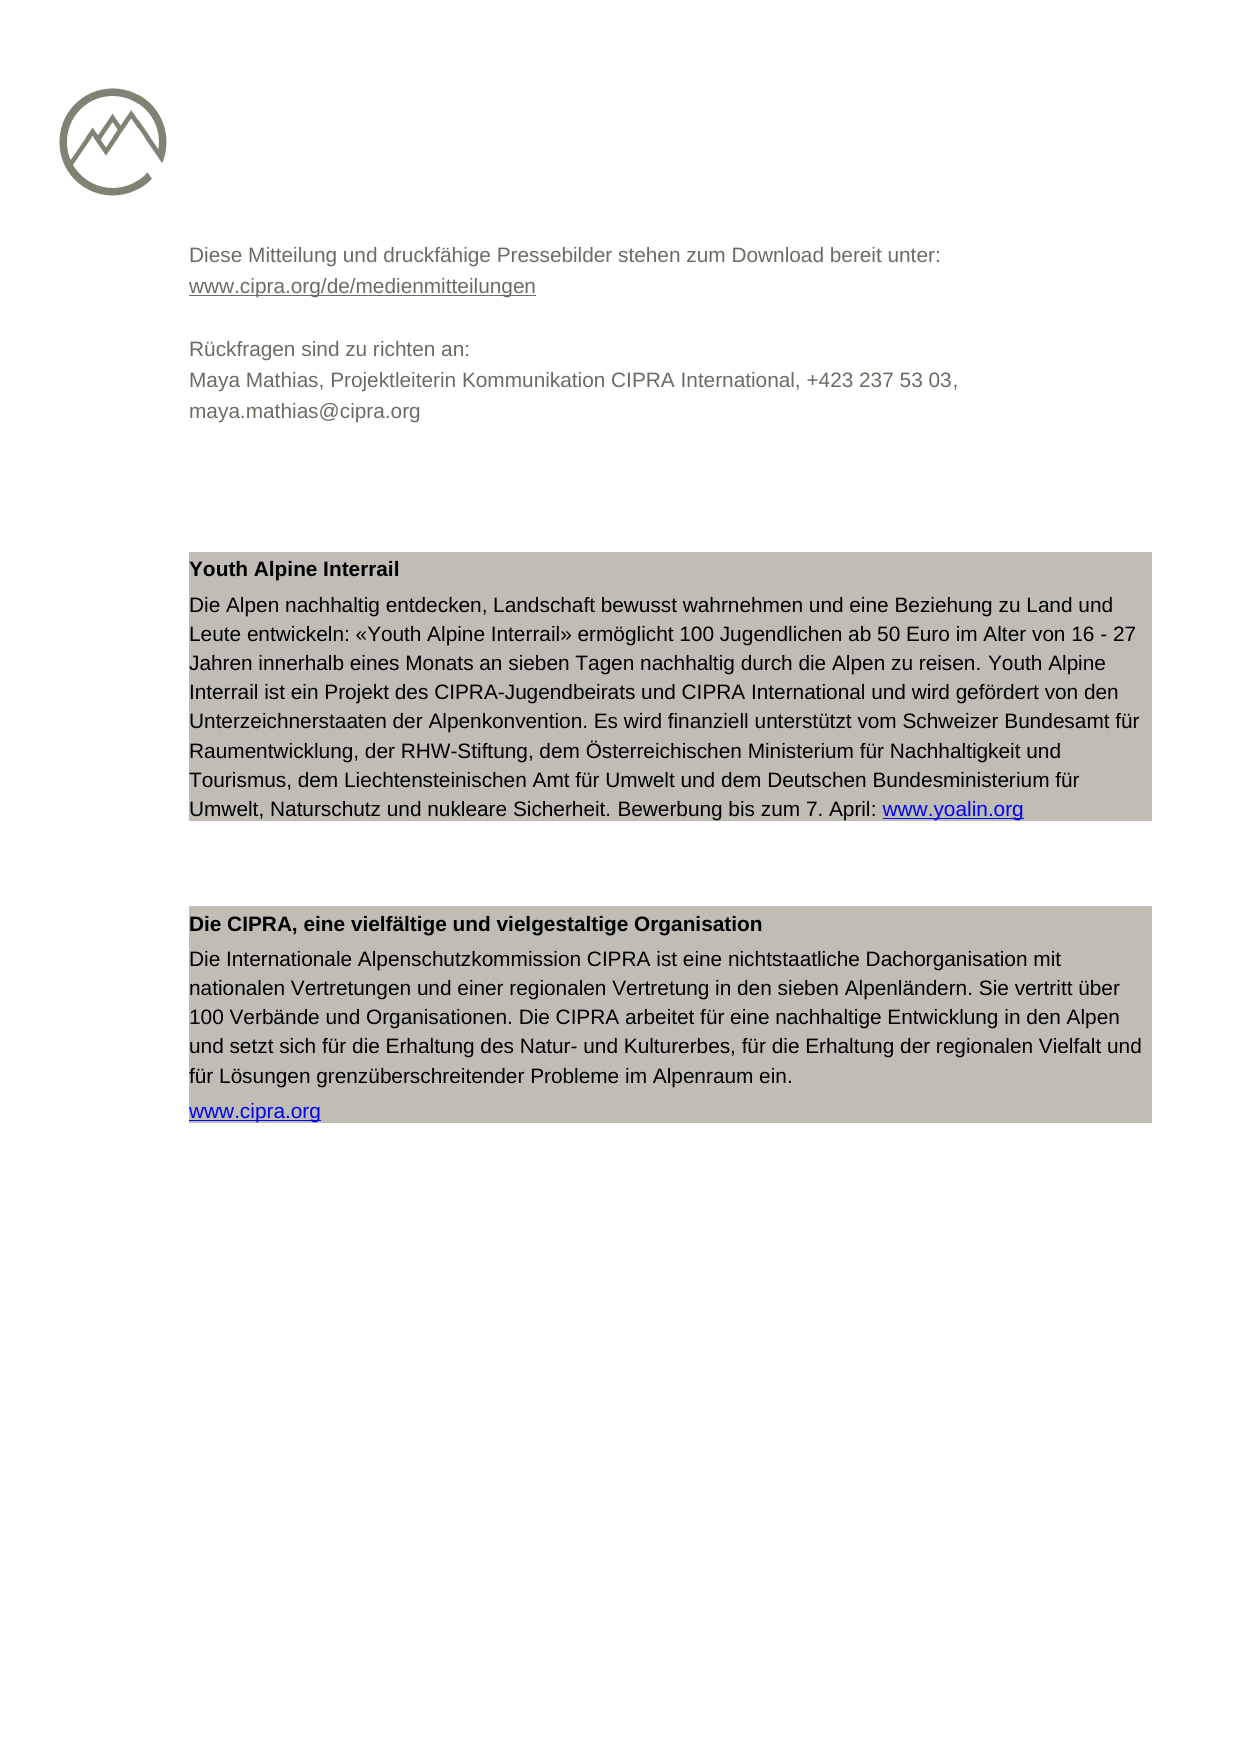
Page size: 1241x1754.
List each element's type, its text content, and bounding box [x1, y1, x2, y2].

text Rückfragen sind zu richten an: [189, 337, 1152, 361]
text www.cipra.org [189, 1094, 1152, 1123]
text Die Internationale Alpenschutzkommission CIPRA ist eine nichtstaatliche Dachorganisation mit nationalen Vertretungen und einer regionalen Vertretung in den sieben Alpenländern. Sie vertritt über 100 Verbände und Organisationen. Die CIPRA arbeitet für eine nachhaltige Entwicklung in den Alpen und setzt sich für die Erhaltung des Natur- und Kulturerbes, für die Erhaltung der regionalen Vielfalt und für Lösungen grenzüberschreitender Probleme im Alpenraum ein. [189, 942, 1152, 1087]
text Youth Alpine Interrail [189, 552, 1152, 581]
picture [0, 0, 415, 207]
text Maya Mathias, Projektleiterin Kommunikation CIPRA International, +423 237 53 03, maya.mathias@cipra.org [189, 368, 1152, 423]
text Die CIPRA, eine vielfältige und vielgestaltige Organisation [189, 906, 1152, 935]
text Die Alpen nachhaltig entdecken, Landschaft bewusst wahrnehmen und eine Beziehung zu Land und Leute entwickeln: «Youth Alpine Interrail» ermöglicht 100 Jugendlichen ab 50 Euro im Alter von 16 - 27 Jahren innerhalb eines Monats an sieben Tagen nachhaltig durch die Alpen zu reisen. Youth Alpine Interrail ist ein Projekt des CIPRA-Jugendbeirats und CIPRA International und wird gefördert von den Unterzeichnerstaaten der Alpenkonvention. Es wird finanziell unterstützt vom Schweizer Bundesamt für Raumentwicklung, der RHW-Stiftung, dem Österreichischen Ministerium für Nachhaltigkeit und Tourismus, dem Liechtensteinischen Amt für Umwelt und dem Deutschen Bundesministerium für Umwelt, Naturschutz und nukleare Sicherheit. Bewerbung bis zum 7. April: www.yoalin.org [189, 587, 1152, 821]
text Diese Mitteilung und druckfähige Pressebilder stehen zum Download bereit unter: www.cipra.org/de/medienmitteilungen [189, 243, 1152, 298]
